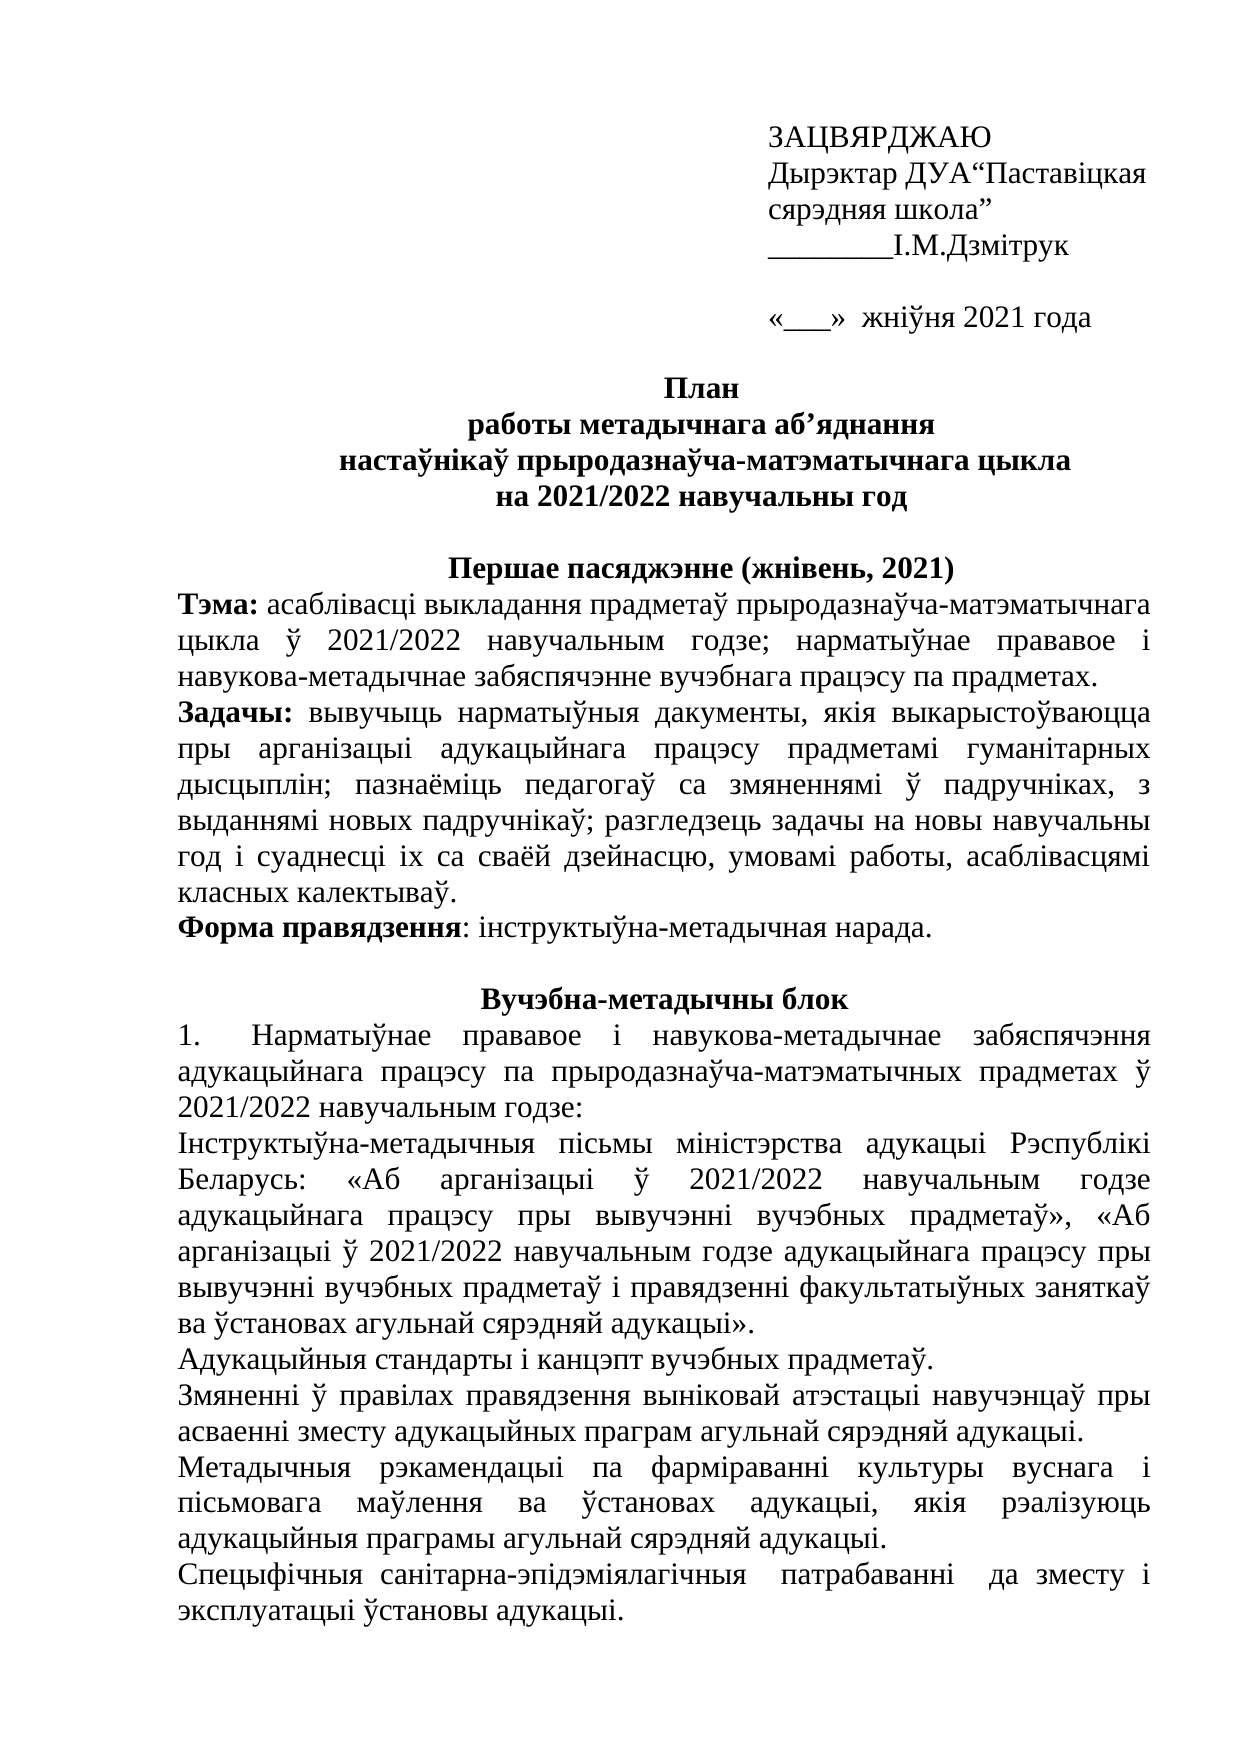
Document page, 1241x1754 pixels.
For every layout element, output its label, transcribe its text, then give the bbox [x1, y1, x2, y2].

text работы метадычнага аб’яднання [177, 406, 1152, 442]
text ________І.М.Дзмітрук [768, 226, 1152, 262]
text Метадычныя рэкамендацыі па фарміраванні культуры вуснага і пісьмовага маўлення ва ўстановах адукацыі, якія рэалізуюць адукацыйныя праграмы агульнай сярэдняй адукацыі. [177, 1448, 1152, 1556]
text на 2021/2022 навучальны год [177, 477, 1152, 513]
text Змяненні ў правілах правядзення выніковай атэстацыі навучэнцаў пры асваенні зместу адукацыйных праграм агульнай сярэдняй адукацыі. [177, 1376, 1152, 1448]
list Нарматыўнае прававое і навукова-метадычнае забяспячэння адукацыйнага працэсу па прыродазнаўча-матэматычных прадметах ў 2021/2022 навучальным годзе: [177, 1017, 1152, 1124]
text Форма правядзення: інструктыўна-метадычная нарада. [177, 909, 1152, 945]
text План [177, 370, 1152, 406]
text Адукацыйныя стандарты і канцэпт вучэбных прадметаў. [177, 1340, 1152, 1376]
text Задачы: вывучыць нарматыўныя дакументы, якія выкарыстоўваюцца пры арганізацыі адукацыйнага працэсу прадметамі гуманітарных дысцыплін; пазнаёміць педагогаў са змяненнямі ў падручніках, з выданнямі новых падручнікаў; разгледзець задачы на новы навучальны год і суаднесці іх са сваёй дзейнасцю, умовамі работы, асаблівасцямі класных калектываў. [177, 693, 1152, 909]
text «___» жніўня 2021 года [177, 298, 1152, 334]
text Інструктыўна-метадычныя пісьмы міністэрства адукацыі Рэспублікі Беларусь: «Аб арганізацыі ў 2021/2022 навучальным годзе адукацыйнага працэсу пры вывучэнні вучэбных прадметаў», «Аб арганізацыі ў 2021/2022 навучальным годзе адукацыйнага працэсу пры вывучэнні вучэбных прадметаў і правядзенні факультатыўных заняткаў ва ўстановах агульнай сярэдняй адукацыі». [177, 1124, 1152, 1340]
text настаўнікаў прыродазнаўча-матэматычнага цыкла [177, 442, 1152, 477]
text Дырэктар ДУА“Паставіцкая сярэдняя школа” [768, 154, 1152, 226]
text Спецыфічныя санітарна-эпідэміялагічныя патрабаванні да зместу і эксплуатацыі ўстановы адукацыі. [177, 1556, 1152, 1627]
text Вучэбна-метадычны блок [177, 981, 1152, 1017]
text Тэма: асаблівасці выкладання прадметаў прыродазнаўча-матэматычнага цыкла ў 2021/2022 навучальным годзе; нарматыўнае прававое і навукова-метадычнае забяспячэнне вучэбнага працэсу па прадметах. [177, 585, 1152, 693]
text Першае пасяджэнне (жнівень, 2021) [177, 549, 1152, 585]
text ЗАЦВЯРДЖАЮ [177, 118, 1152, 154]
